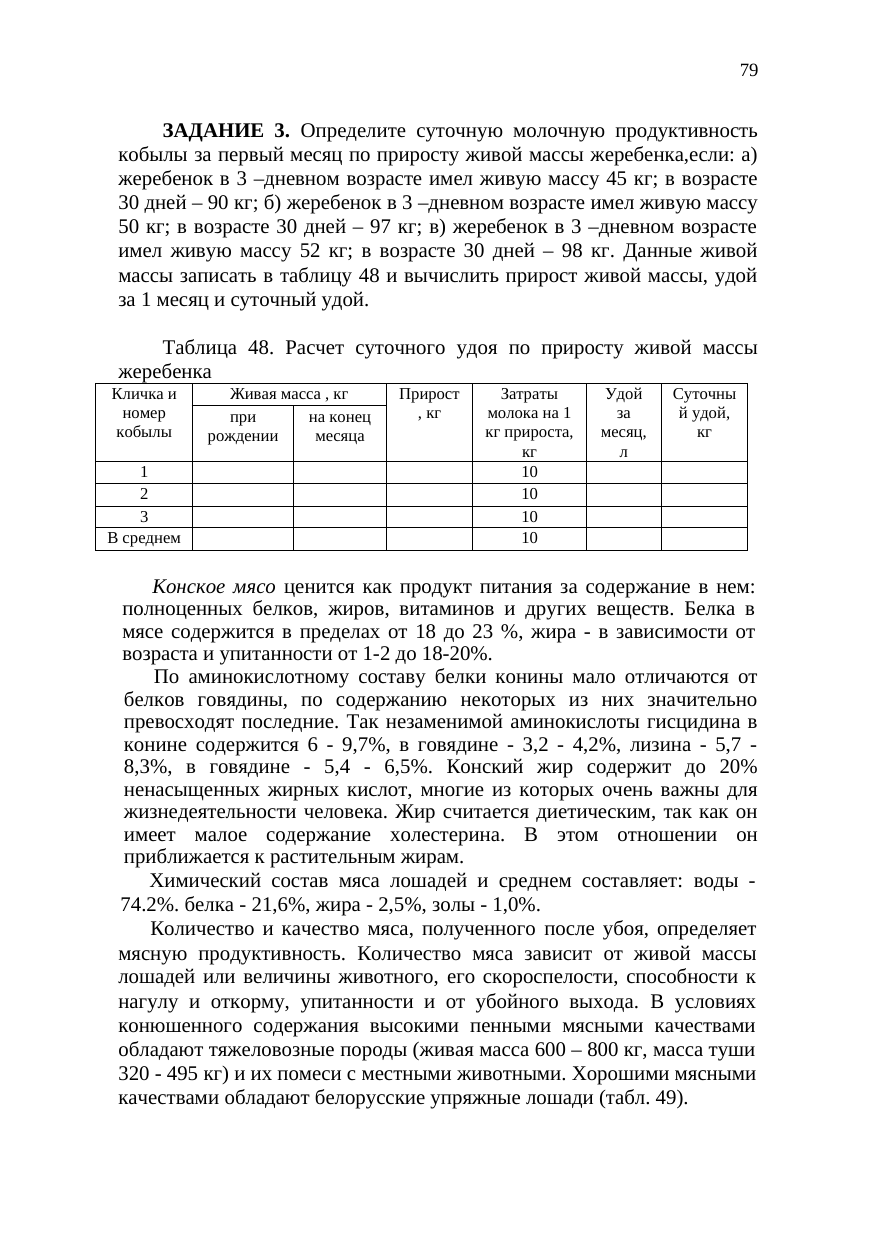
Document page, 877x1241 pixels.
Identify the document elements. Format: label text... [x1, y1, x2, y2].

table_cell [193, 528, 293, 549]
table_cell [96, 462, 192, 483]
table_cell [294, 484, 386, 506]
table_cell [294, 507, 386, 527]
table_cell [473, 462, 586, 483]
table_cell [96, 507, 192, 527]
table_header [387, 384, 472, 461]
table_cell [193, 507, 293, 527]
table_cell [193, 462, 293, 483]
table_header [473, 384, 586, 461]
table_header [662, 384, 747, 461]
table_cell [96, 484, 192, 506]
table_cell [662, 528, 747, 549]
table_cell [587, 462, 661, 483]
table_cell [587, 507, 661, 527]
text Химический состав мяса лошадей и среднем составляет: воды - 74.2%. белка - 21,6%, жира - 2,5%, золы - 1,0%. [120, 868, 755, 916]
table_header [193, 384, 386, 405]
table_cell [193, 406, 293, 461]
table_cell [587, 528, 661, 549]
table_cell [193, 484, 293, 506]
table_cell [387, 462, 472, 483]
text По аминокислотному составу белки конины мало отличаются от белков говядины, по содержанию некоторых из них значительно превосходят последние. Так незаменимой аминокислоты гисцидина в конине содержится 6 - 9,7%, в говядине - 3,2 - 4,2%, лизина - 5,7 - 8,3%, в говядине - 5,4 - 6,5%. Конский жир содержит до 20% ненасыщенных жирных кислот, многие из которых очень важны для жизнедеятельности человека. Жир считается диетическим, так как он имеет малое содержание холестерина. В этом отношении он приближается к растительным жирам. [124, 666, 758, 868]
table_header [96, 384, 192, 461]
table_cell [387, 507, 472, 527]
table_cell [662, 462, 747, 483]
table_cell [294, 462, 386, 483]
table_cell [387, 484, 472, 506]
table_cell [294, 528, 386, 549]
text ЗАДАНИЕ 3. Определите суточную молочную продуктивность кобылы за первый месяц по приросту живой массы жеребенка,если: а) жеребенок в 3 –дневном возрасте имел живую массу 45 кг; в возрасте 30 дней – 90 кг; б) жеребенок в 3 –дневном возрасте имел живую массу 50 кг; в возрасте 30 дней – 97 кг; в) жеребенок в 3 –дневном возрасте имел живую массу 52 кг; в возрасте 30 дней – 98 кг. Данные живой массы записать в таблицу 48 и вычислить прирост живой массы, удой за 1 месяц и суточный удой. [118, 118, 758, 311]
text Таблица 48. Расчет суточного удоя по приросту живой массы жеребенка [118, 335, 758, 383]
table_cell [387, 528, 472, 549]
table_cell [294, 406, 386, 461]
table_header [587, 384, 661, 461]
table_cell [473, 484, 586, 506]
text Конское мясо ценится как продукт питания за содержание в нем: полноценных белков, жиров, витаминов и других веществ. Белка в мясе содержится в пределах от 18 до 23 %, жира - в зависимости от возраста и упитанности от 1-2 до 18-20%. [122, 575, 756, 665]
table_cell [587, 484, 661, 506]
text Количество и качество мяса, полученного после убоя, определяет мясную продуктивность. Количество мяса зависит от живой массы лошадей или величины животного, eго скороспелости, способности к нагулу и откорму, упитанности и от убойного выхода. В условиях конюшенного содержания высокими пенными мясными качествами обладают тяжеловозные породы (живая масса 600 – 800 кг, масса туши 320 - 495 кг) и их помеси с местными животными. Хорошими мясными качествами обладают белорусские упряжные лошади (табл. 49). [118, 916, 756, 1109]
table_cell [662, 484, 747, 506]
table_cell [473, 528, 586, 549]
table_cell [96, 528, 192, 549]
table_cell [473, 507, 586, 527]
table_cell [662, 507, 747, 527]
